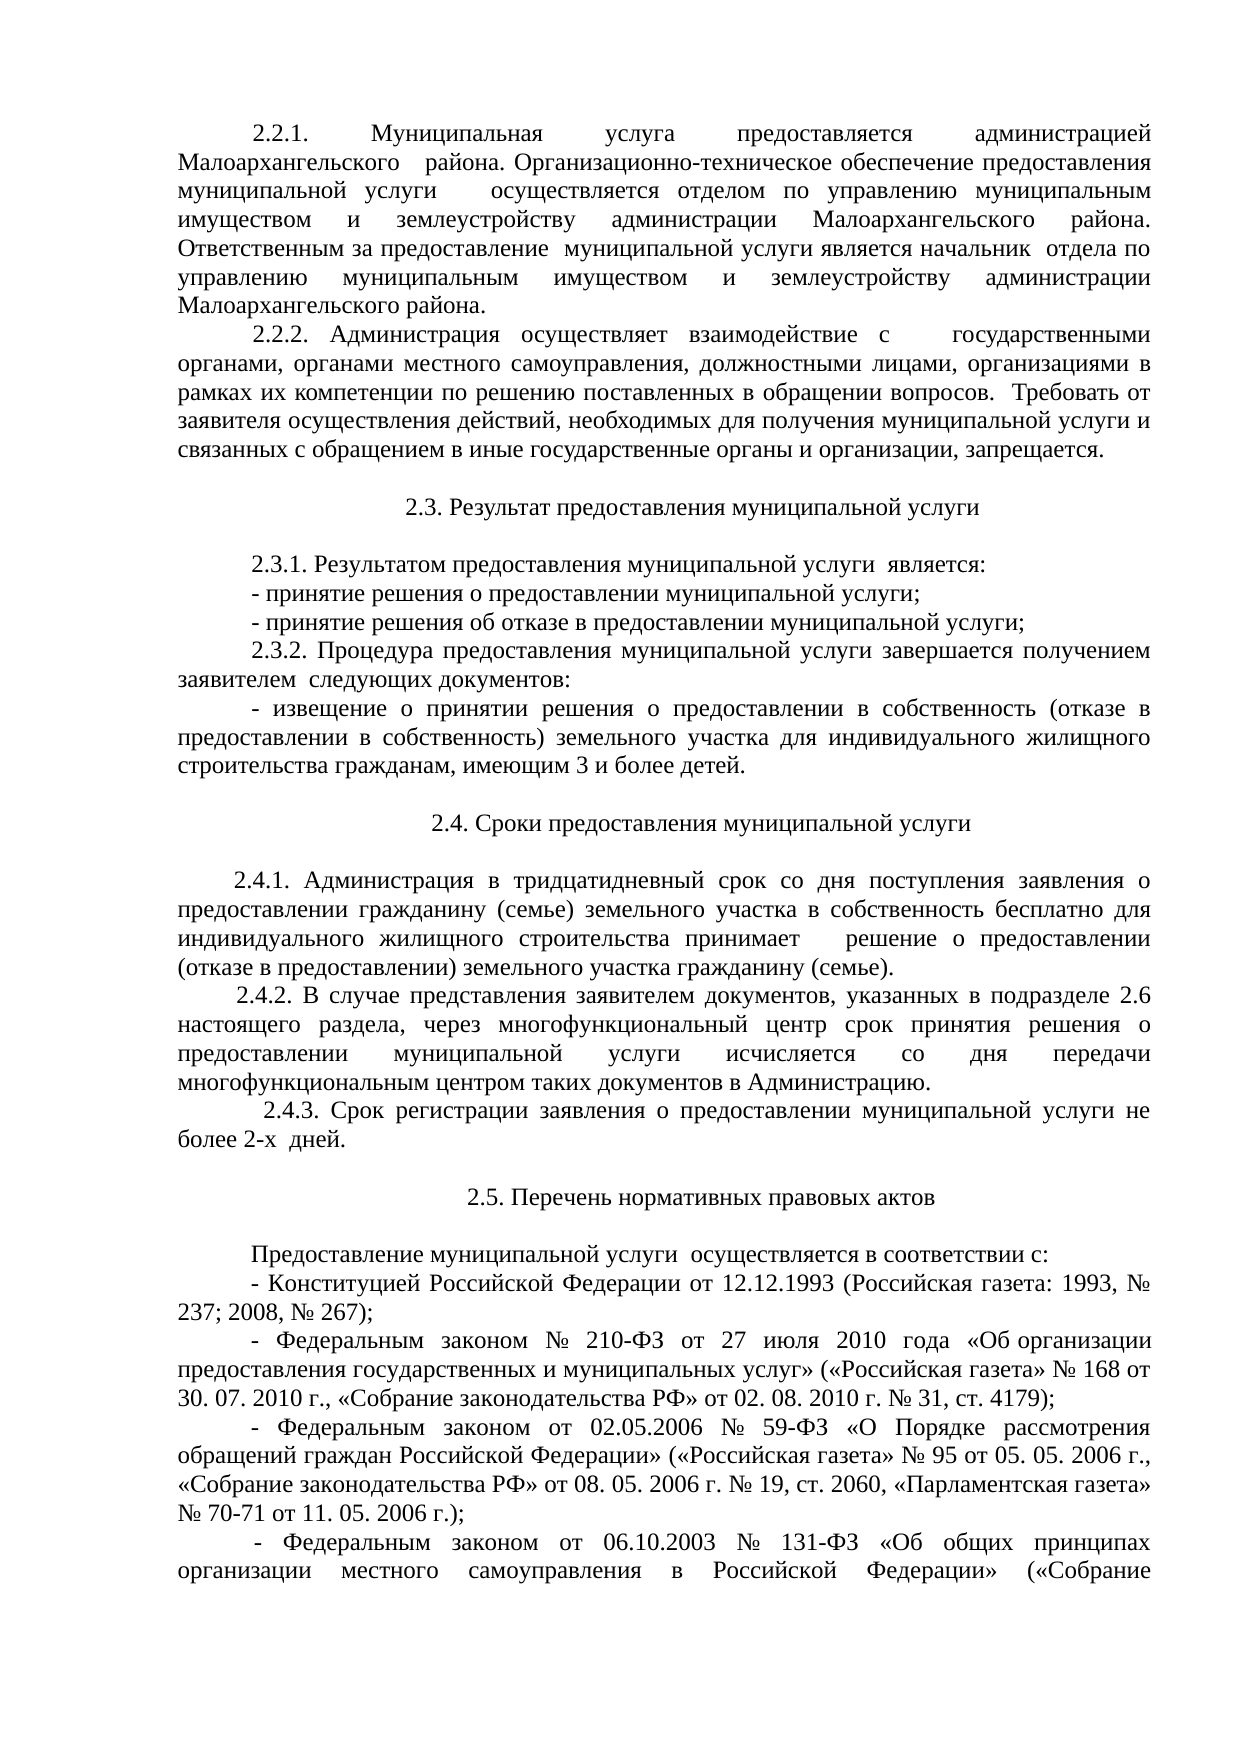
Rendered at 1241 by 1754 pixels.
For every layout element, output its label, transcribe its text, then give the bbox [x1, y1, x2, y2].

text - принятие решения о предоставлении муниципальной услуги; [177, 578, 1152, 607]
text 2.4.2. В случае представления заявителем документов, указанных в подразделе 2.6 настоящего раздела, через многофункциональный центр срок принятия решения о предоставлении муниципальной услуги исчисляется со дня передачи многофункциональным центром таких документов в Администрацию. [177, 981, 1152, 1096]
text 2.5. Перечень нормативных правовых актов [177, 1182, 1152, 1211]
text - извещение о принятии решения о предоставлении в собственность (отказе в предоставлении в собственность) земельного участка для индивидуального жилищного строительства гражданам, имеющим 3 и более детей. [177, 693, 1152, 779]
text 2.4.1. Администрация в тридцатидневный срок со дня поступления заявления о предоставлении гражданину (семье) земельного участка в собственность бесплатно для индивидуального жилищного строительства принимает решение о предоставлении (отказе в предоставлении) земельного участка гражданину (семье). [177, 866, 1152, 981]
text 2.3.1. Результатом предоставления муниципальной услуги является: [177, 549, 1152, 578]
text 2.4. Сроки предоставления муниципальной услуги [177, 808, 1152, 837]
text 2.3. Результат предоставления муниципальной услуги [177, 492, 1152, 521]
text - Федеральным законом от 02.05.2006 № 59-ФЗ «О Порядке рассмотрения обращений граждан Российской Федерации» («Российская газета» № 95 от 05. 05. 2006 г., «Собрание законодательства РФ» от 08. 05. 2006 г. № 19, ст. 2060, «Парламентская газета» № 70-71 от 11. 05. 2006 г.); [177, 1412, 1152, 1527]
text - Конституцией Российской Федерации от 12.12.1993 (Российская газета: 1993, № 237; 2008, № 267); [177, 1268, 1152, 1326]
text 2.4.3. Срок регистрации заявления о предоставлении муниципальной услуги не более 2-х дней. [177, 1096, 1152, 1153]
text 2.2.2. Администрация осуществляет взаимодействие с государственными органами, органами местного самоуправления, должностными лицами, организациями в рамках их компетенции по решению поставленных в обращении вопросов. Требовать от заявителя осуществления действий, необходимых для получения муниципальной услуги и связанных с обращением в иные государственные органы и организации, запрещается. [177, 319, 1152, 463]
text - принятие решения об отказе в предоставлении муниципальной услуги; [177, 607, 1152, 636]
text 2.3.2. Процедура предоставления муниципальной услуги завершается получением заявителем следующих документов: [177, 636, 1152, 693]
text 2.2.1. Муниципальная услуга предоставляется администрацией Малоархангельского района. Организационно-техническое обеспечение предоставления муниципальной услуги осуществляется отделом по управлению муниципальным имуществом и землеустройству администрации Малоархангельского района. Ответственным за предоставление муниципальной услуги является начальник отдела по управлению муниципальным имуществом и землеустройству администрации Малоархангельского района. [177, 118, 1152, 319]
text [177, 1527, 1152, 1584]
text Предоставление муниципальной услуги осуществляется в соответствии с: [177, 1239, 1152, 1268]
text - Федеральным законом № 210-ФЗ от 27 июля 2010 года «Об организации предоставления государственных и муниципальных услуг» («Российская газета» № 168 от 30. 07. 2010 г., «Собрание законодательства РФ» от 02. 08. 2010 г. № 31, ст. 4179); [177, 1326, 1152, 1412]
